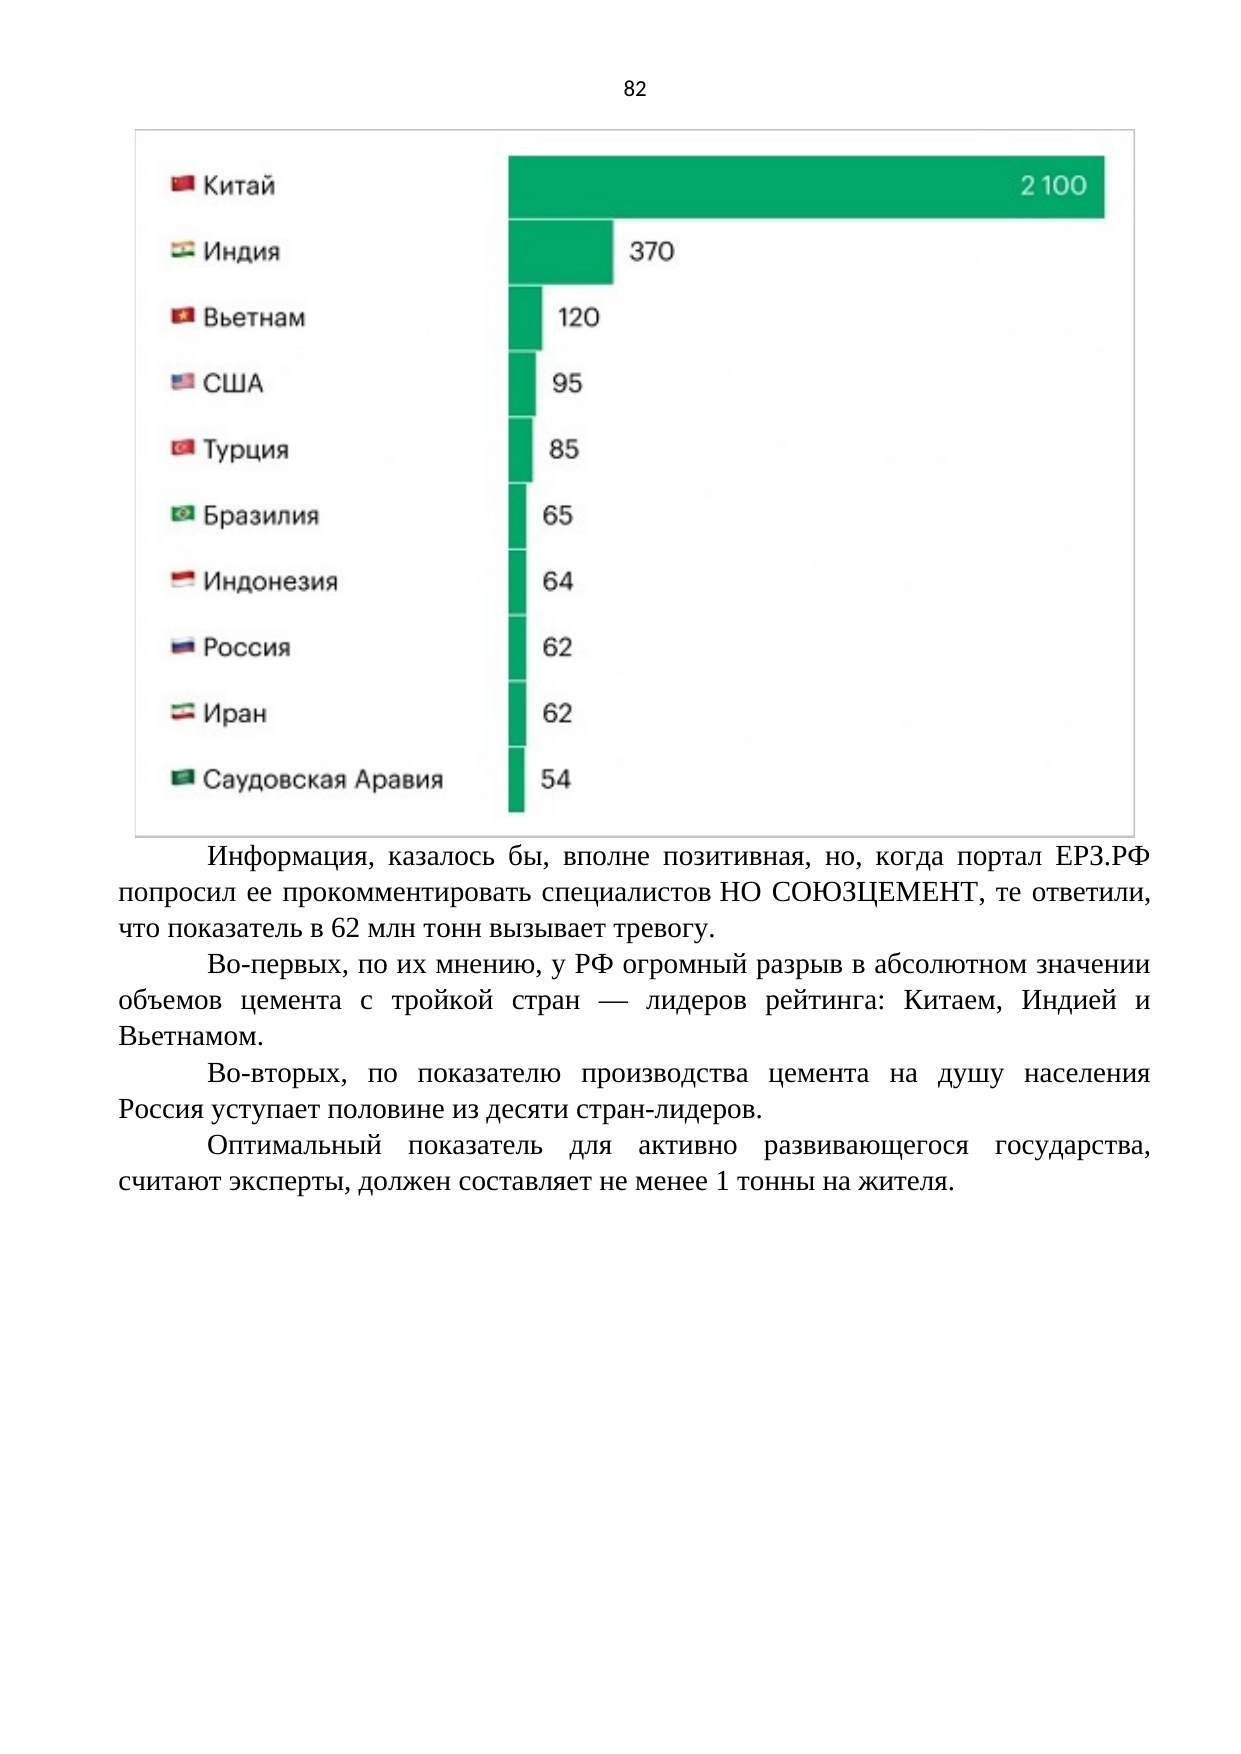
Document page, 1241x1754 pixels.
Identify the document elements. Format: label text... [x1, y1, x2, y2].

picture [134, 129, 1136, 838]
text Во-первых, по их мнению, у РФ огромный разрыв в абсолютном значении объемов цемента с тройкой стран — лидеров рейтинга: Китаем, Индией и Вьетнамом. [118, 946, 1152, 1052]
text Во-вторых, по показателю производства цемента на душу населения Россия уступает половине из десяти стран-лидеров. [118, 1055, 1152, 1124]
text Информация, казалось бы, вполне позитивная, но, когда портал ЕРЗ.РФ попросил ее прокомментировать специалистов НО СОЮЗЦЕМЕНТ, те ответили, что показатель в 62 млн тонн вызывает тревогу. [118, 838, 1152, 944]
text Оптимальный показатель для активно развивающегося государства, считают эксперты, должен составляет не менее 1 тонны на жителя. [118, 1127, 1152, 1197]
